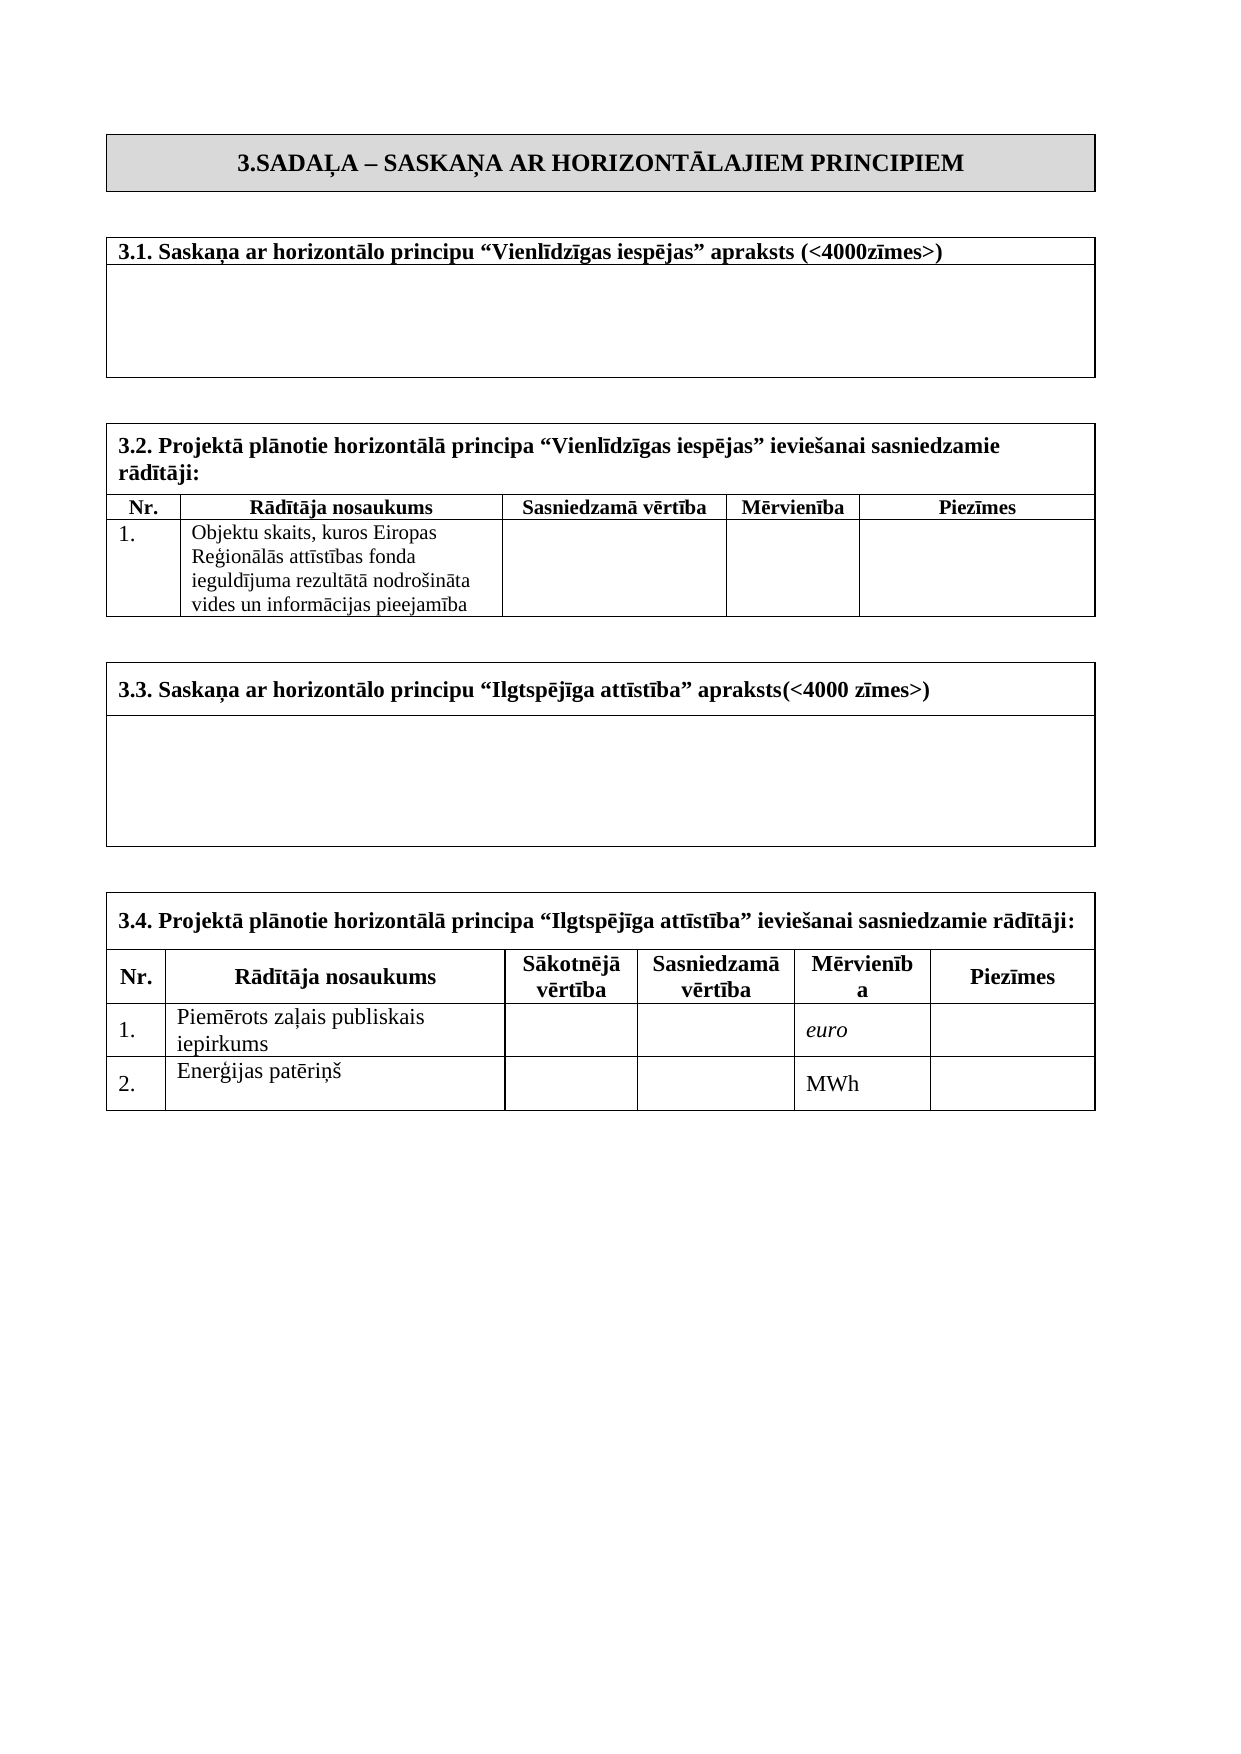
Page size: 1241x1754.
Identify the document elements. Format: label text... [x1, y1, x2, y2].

table_header 3.4. Projektā plānotie horizontālā principa “Ilgtspējīga attīstība” ieviešanai sasniedzamie rādītāji: [107, 893, 1094, 949]
table_cell [638, 1004, 794, 1056]
table_cell euro [795, 1004, 930, 1056]
table_cell Sasniedzamā vērtība [503, 495, 726, 519]
table_cell [727, 520, 859, 616]
table_cell Sasniedzamā vērtība [638, 950, 794, 1002]
table_cell [107, 265, 1094, 377]
table_cell 1. [107, 520, 180, 616]
table_cell Rādītāja nosaukums [181, 495, 502, 519]
table_cell [931, 1004, 1094, 1056]
table_cell [506, 1004, 637, 1056]
table_cell MWh [795, 1057, 930, 1110]
table_cell 1. [107, 1004, 165, 1056]
table_header 3.3. Saskaņa ar horizontālo principu “Ilgtspējīga attīstība” apraksts(<4000 zīmes>) [107, 663, 1094, 715]
table_cell [931, 1057, 1094, 1110]
table_cell Mērvienība [727, 495, 859, 519]
table_cell [860, 520, 1094, 616]
table_cell [638, 1057, 794, 1110]
table_cell Piezīmes [860, 495, 1094, 519]
table_cell [503, 520, 726, 616]
table_cell Piemērots zaļais publiskais iepirkums [166, 1004, 504, 1056]
table_header 3.1. Saskaņa ar horizontālo principu “Vienlīdzīgas iespējas” apraksts (<4000zīmes>) [107, 238, 1094, 264]
table_header 3.2. Projektā plānotie horizontālā principa “Vienlīdzīgas iespējas” ieviešanai sasniedzamie rādītāji: [107, 424, 1094, 494]
table_cell Nr. [107, 950, 165, 1002]
table_cell Enerģijas patēriņš [166, 1057, 504, 1110]
table_cell [107, 716, 1094, 846]
table_cell Sākotnējā vērtība [506, 950, 637, 1002]
table_cell Piezīmes [931, 950, 1094, 1002]
table_header 3.SADAĻA – SASKAŅA AR HORIZONTĀLAJIEM PRINCIPIEM [107, 135, 1094, 191]
table_cell Nr. [107, 495, 180, 519]
table_cell Mērvienība [795, 950, 930, 1002]
table_cell Rādītāja nosaukums [166, 950, 504, 1002]
table_cell [506, 1057, 637, 1110]
table_cell 2. [107, 1057, 165, 1110]
table_cell Objektu skaits, kuros Eiropas Reģionālās attīstības fonda ieguldījuma rezultātā nodrošināta vides un informācijas pieejamība [181, 520, 502, 616]
